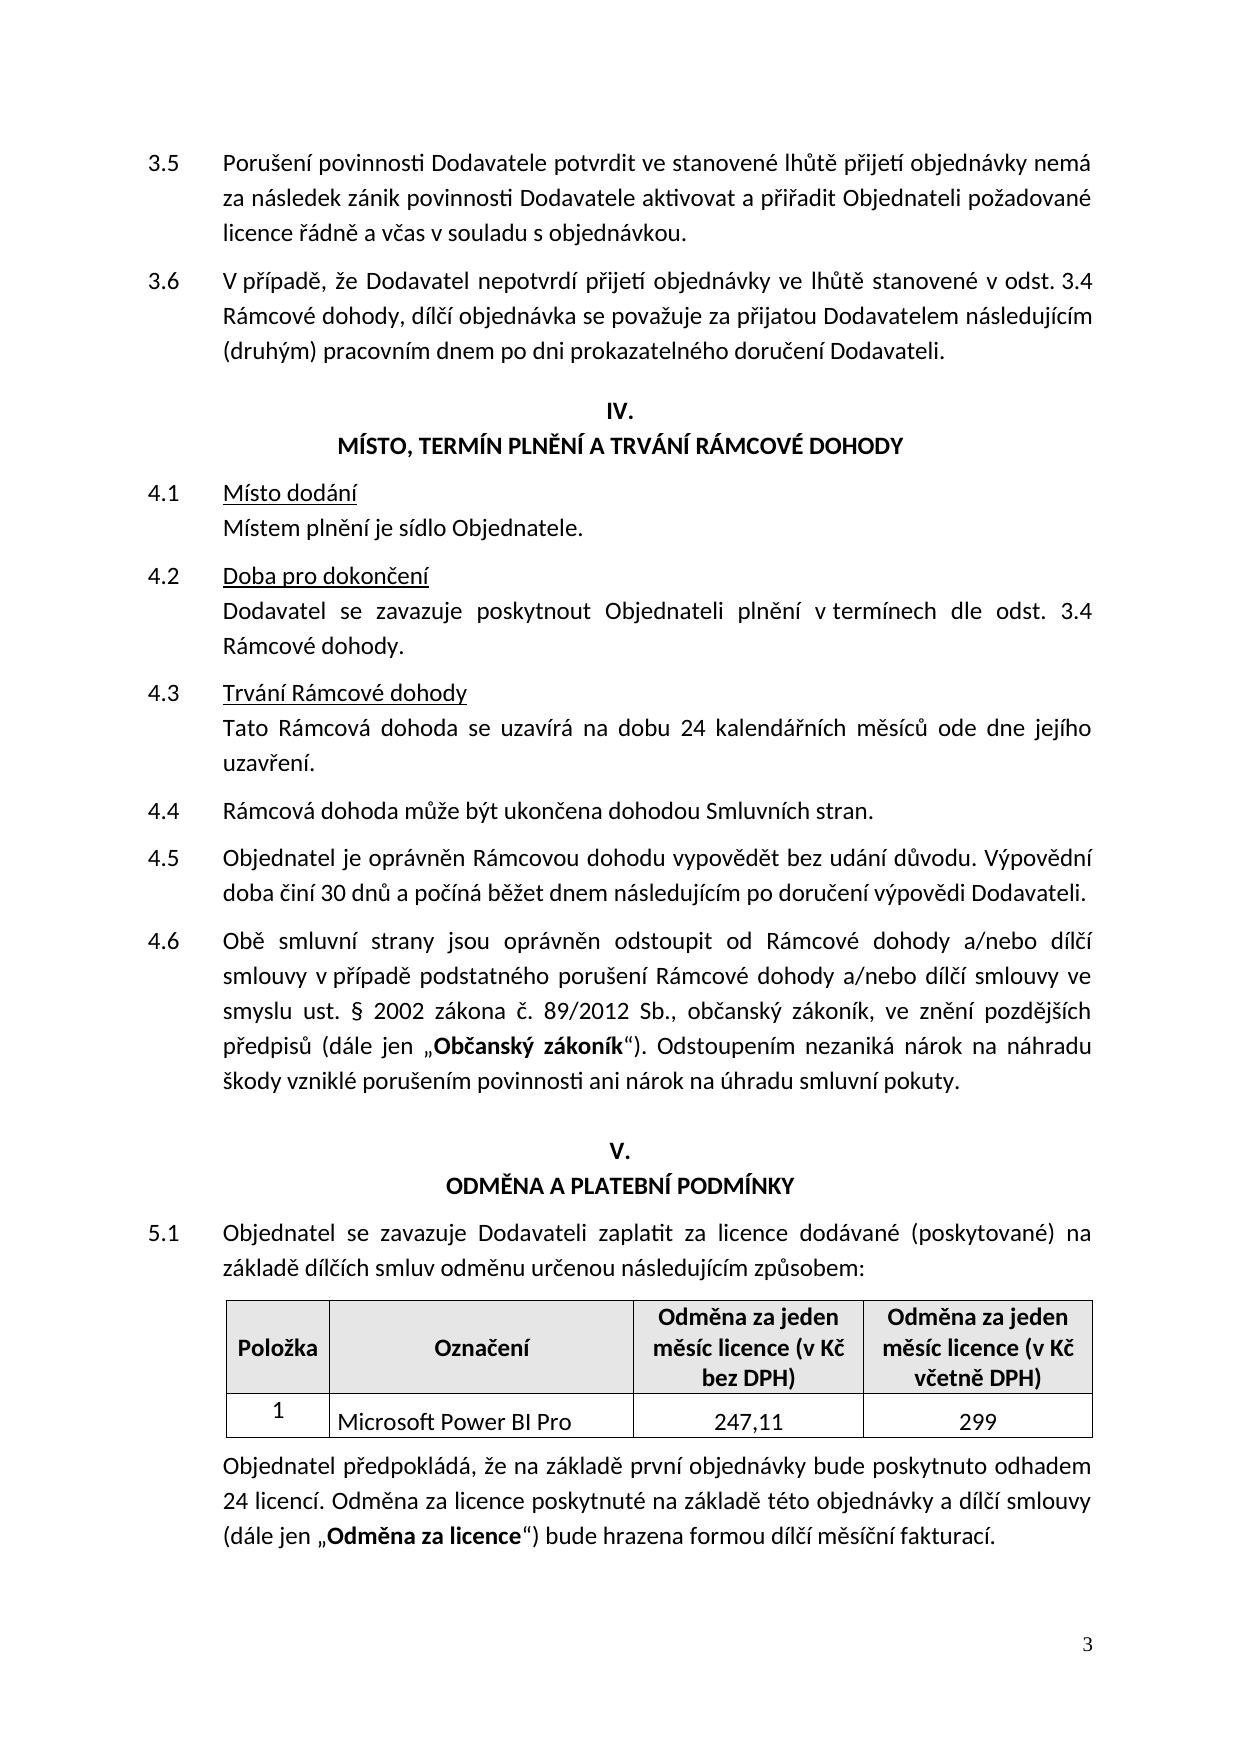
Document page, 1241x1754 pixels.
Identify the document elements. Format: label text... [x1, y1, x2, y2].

list V případě, že Dodavatel nepotvrdí přijetí objednávky ve lhůtě stanovené v odst. 3.4 Rámcové dohody, dílčí objednávka se považuje za přijatou Dodavatelem následujícím (druhým) pracovním dnem po dni prokazatelného doručení Dodavateli. [148, 265, 1093, 366]
table_header Položka [227, 1301, 329, 1393]
table_cell 1 [227, 1394, 329, 1437]
subtitle MÍSTO, TERMÍN PLNĚNÍ A TRVÁNÍ RÁMCOVÉ DOHODY [148, 430, 1093, 461]
subtitle ODMĚNA A PLATEBNÍ PODMÍNKY [148, 1170, 1093, 1201]
text Tato Rámcová dohoda se uzavírá na dobu 24 kalendářních měsíců ode dne jejího uzavření. [223, 713, 1093, 778]
subtitle IV. [148, 395, 1093, 426]
list Obě smluvní strany jsou oprávněn odstoupit od Rámcové dohody a/nebo dílčí smlouvy v případě podstatného porušení Rámcové dohody a/nebo dílčí smlouvy ve smyslu ust. § 2002 zákona č. 89/2012 Sb., občanský zákoník, ve znění pozdějších předpisů (dále jen „Občanský zákoník“). Odstoupením nezaniká nárok na náhradu škody vzniklé porušením povinnosti ani nárok na úhradu smluvní pokuty. [148, 925, 1093, 1096]
list Objednatel je oprávněn Rámcovou dohodu vypovědět bez udání důvodu. Výpovědní doba činí 30 dnů a počíná běžet dnem následujícím po doručení výpovědi Dodavateli. [148, 843, 1093, 908]
table_header Odměna za jeden měsíc licence (v Kč bez DPH) [634, 1301, 863, 1393]
table_cell 247,11 [634, 1394, 863, 1437]
list Trvání Rámcové dohody [148, 678, 1093, 708]
list Objednatel se zavazuje Dodavateli zaplatit za licence dodávané (poskytované) na základě dílčích smluv odměnu určenou následujícím způsobem: [148, 1218, 1093, 1283]
table_header Odměna za jeden měsíc licence (v Kč včetně DPH) [864, 1301, 1092, 1393]
table_cell 299 [864, 1394, 1092, 1437]
list Porušení povinnosti Dodavatele potvrdit ve stanovené lhůtě přijetí objednávky nemá za následek zánik povinnosti Dodavatele aktivovat a přiřadit Objednateli požadované licence řádně a včas v souladu s objednávkou. [148, 148, 1093, 248]
list Doba pro dokončení [148, 560, 1093, 591]
list Rámcová dohoda může být ukončena dohodou Smluvních stran. [148, 795, 1093, 826]
list Místo dodání [148, 478, 1093, 508]
table_header Označení [330, 1301, 633, 1393]
text Místem plnění je sídlo Objednatele. [223, 513, 1093, 543]
table_cell Microsoft Power BI Pro [330, 1394, 633, 1437]
subtitle V. [148, 1135, 1093, 1166]
text Objednatel předpokládá, že na základě první objednávky bude poskytnuto odhadem 24 licencí. Odměna za licence poskytnuté na základě této objednávky a dílčí smlouvy (dále jen „Odměna za licence“) bude hrazena formou dílčí měsíční fakturací. [223, 1450, 1093, 1551]
text Dodavatel se zavazuje poskytnout Objednateli plnění v termínech dle odst. 3.4 Rámcové dohody. [148, 595, 1093, 661]
